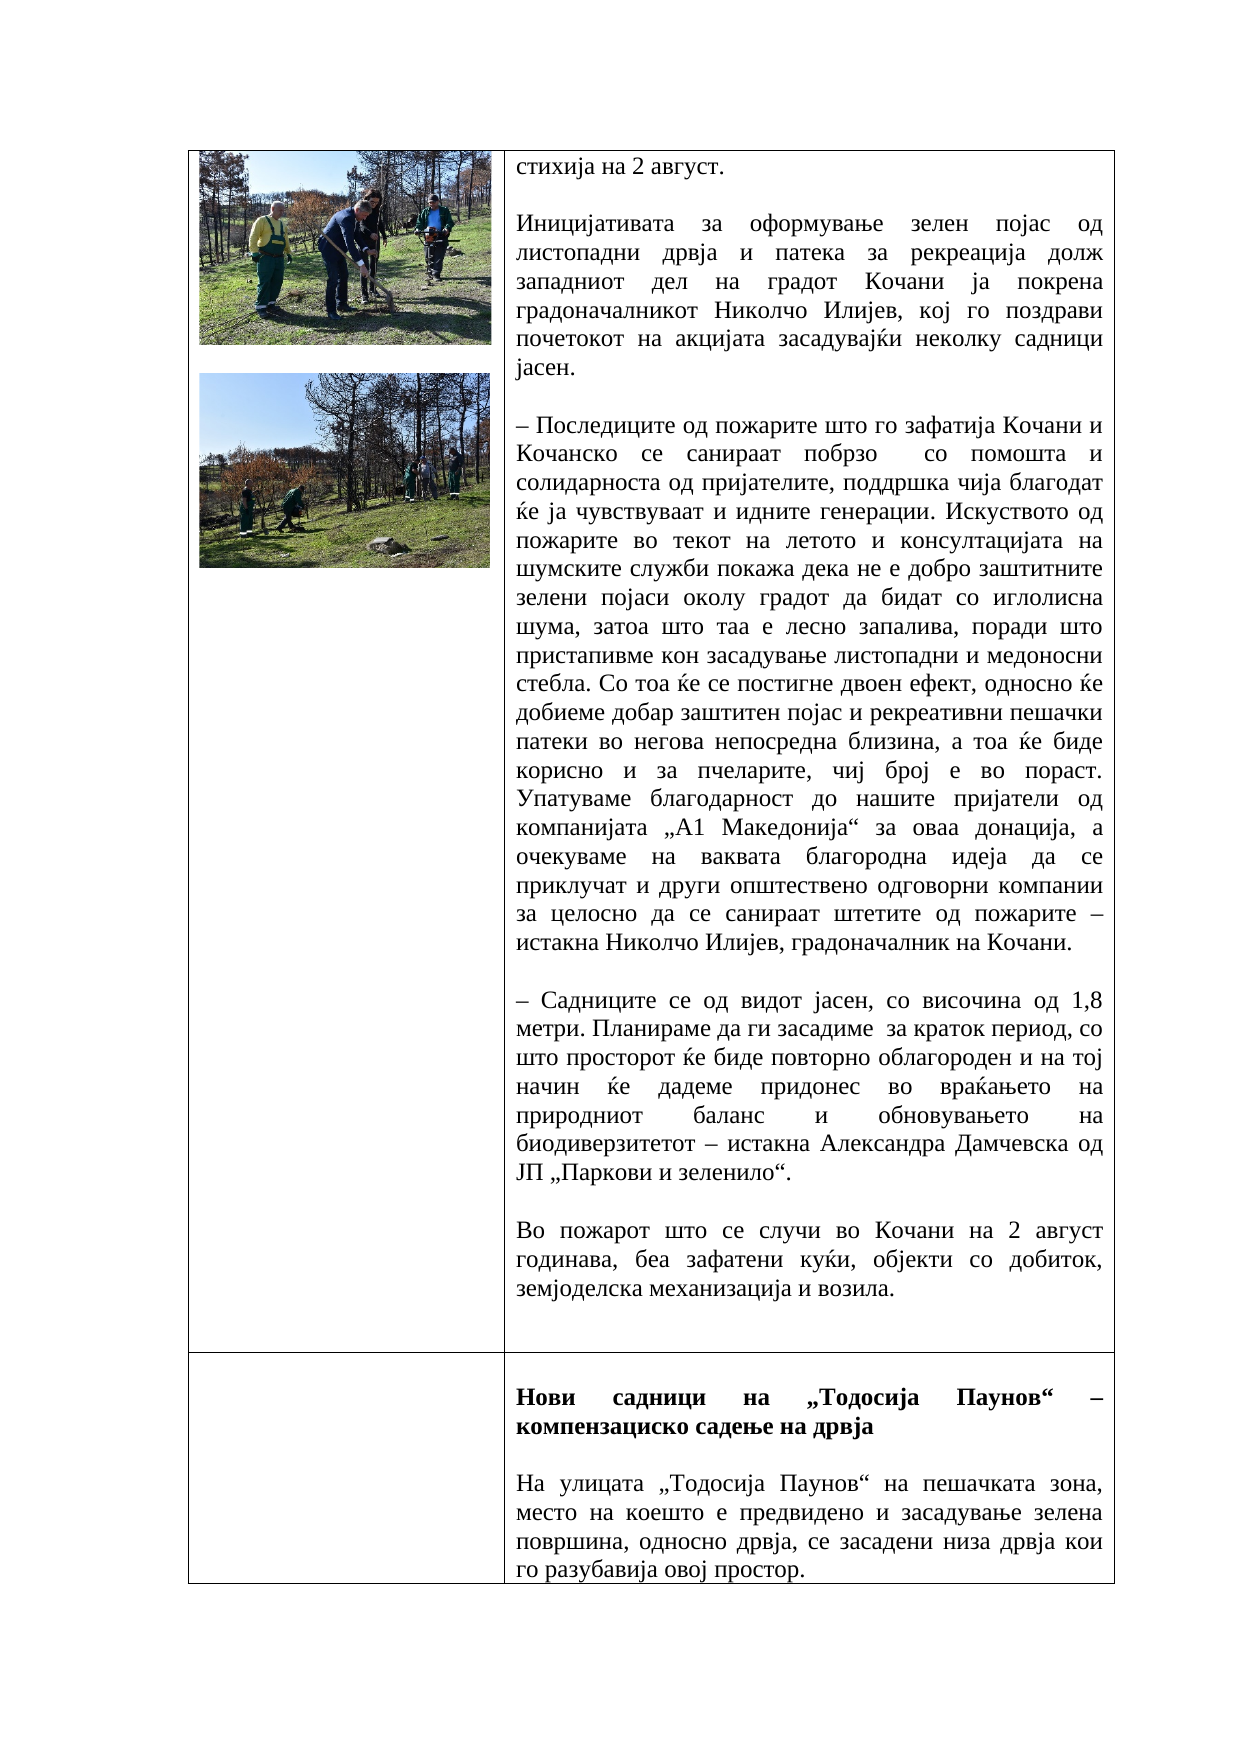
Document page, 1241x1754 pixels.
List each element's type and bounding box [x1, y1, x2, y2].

table_cell [505, 151, 1114, 1352]
table_cell [189, 1353, 504, 1583]
picture [199, 373, 490, 568]
table_cell [189, 151, 504, 1352]
table_cell [505, 1353, 1114, 1583]
picture [199, 151, 492, 345]
